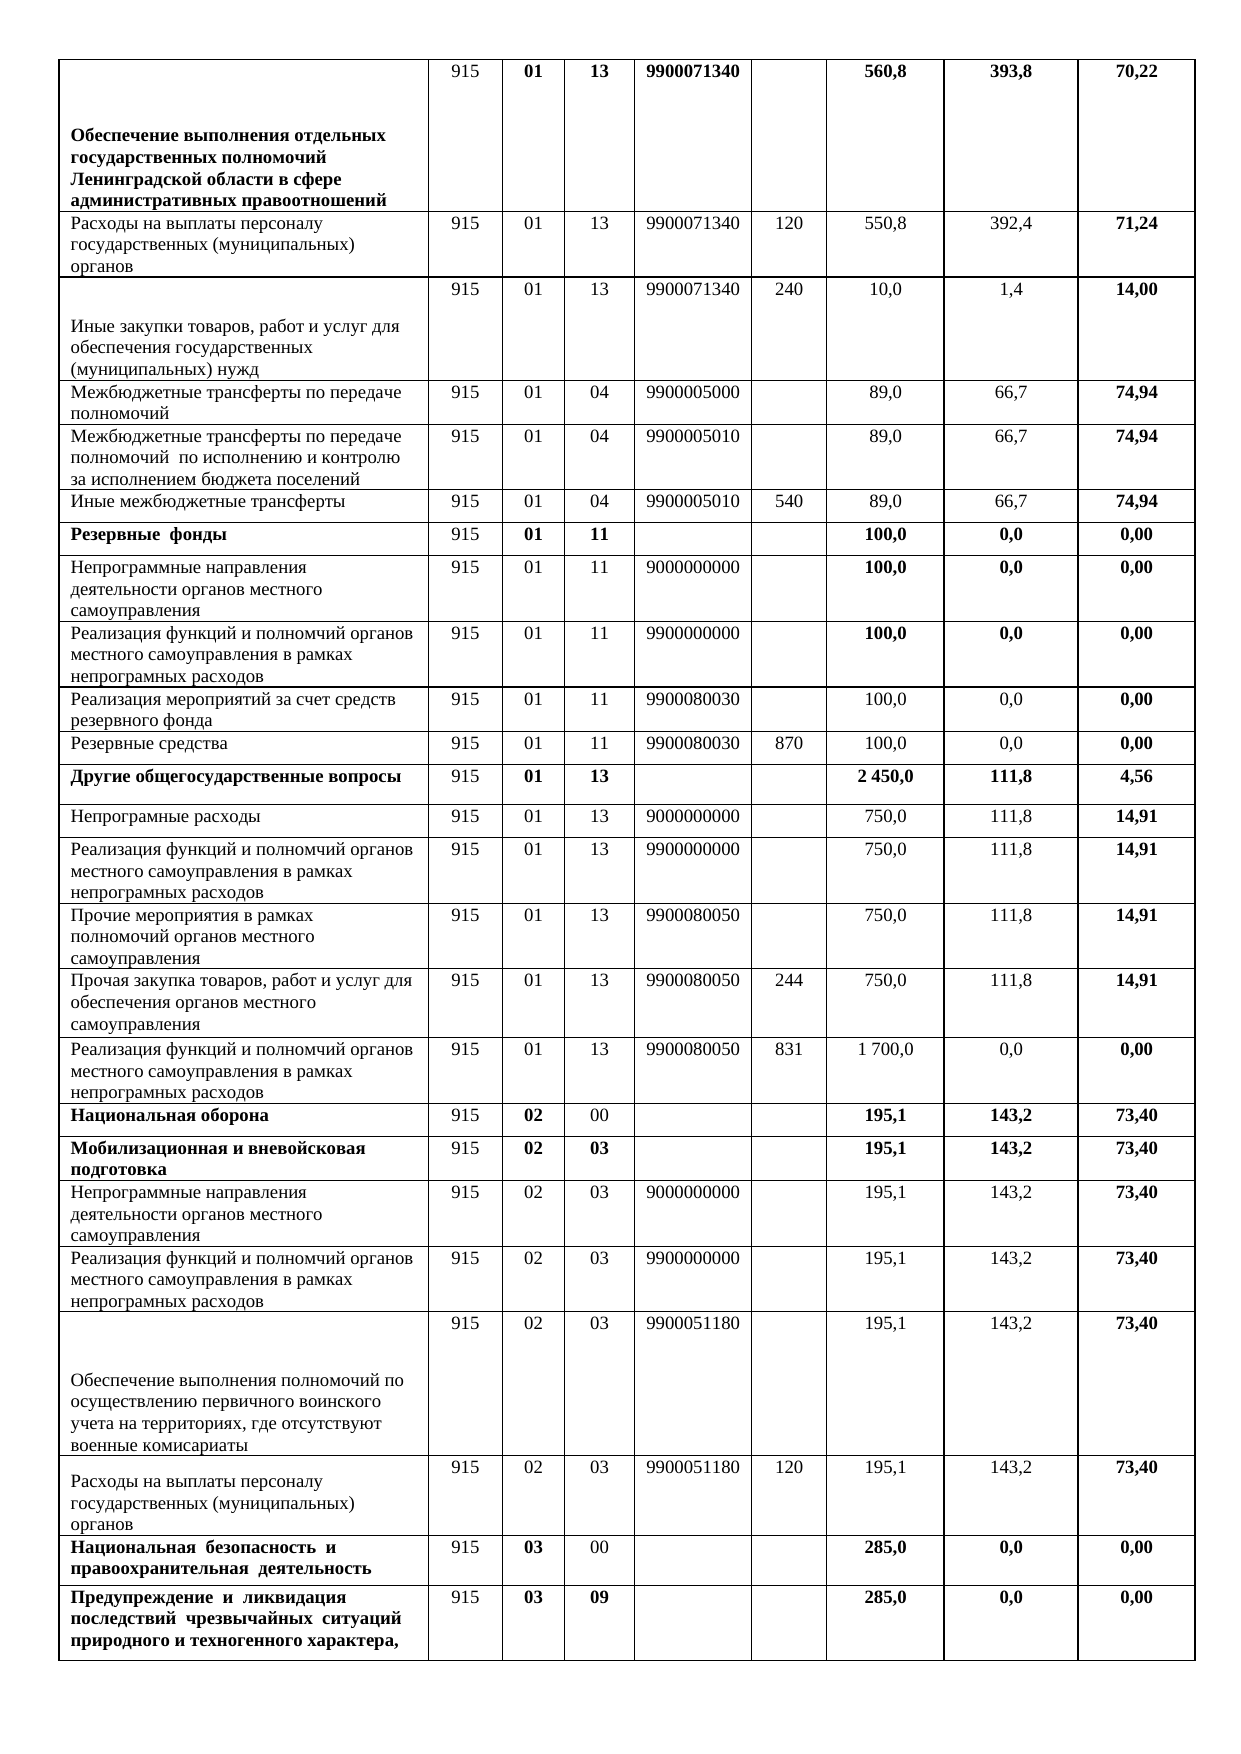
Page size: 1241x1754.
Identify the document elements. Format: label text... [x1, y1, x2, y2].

table_cell 9900051180 [635, 1312, 751, 1455]
table_cell 14,91 [1079, 805, 1194, 837]
table_cell 870 [752, 732, 826, 763]
table_cell 915 [429, 1312, 502, 1455]
table_cell 9900005000 [635, 381, 751, 424]
table_cell 70,22 [1079, 60, 1194, 211]
table_cell 13 [565, 278, 634, 379]
table_cell 750,0 [827, 969, 943, 1037]
table_cell Иные закупки товаров, работ и услуг для обеспечения государственных (муниципальных) нужд [60, 278, 428, 379]
table_cell 9900005010 [635, 425, 751, 489]
table_cell 195,1 [827, 1456, 943, 1535]
table_cell 01 [503, 278, 564, 379]
table_cell [752, 622, 826, 686]
table_cell 111,8 [945, 765, 1077, 804]
table_cell 11 [565, 523, 634, 555]
table_cell 915 [429, 1586, 502, 1660]
table_cell 01 [503, 838, 564, 903]
table_cell 01 [503, 523, 564, 555]
table_cell 915 [429, 212, 502, 276]
table_cell 0,00 [1079, 556, 1194, 621]
table_cell Расходы на выплаты персоналу государственных (муниципальных) органов [60, 1456, 428, 1535]
table_cell 73,40 [1079, 1181, 1194, 1246]
table_cell 0,00 [1079, 1536, 1194, 1585]
table_cell [752, 425, 826, 489]
table_cell 915 [429, 1038, 502, 1103]
table_cell 195,1 [827, 1312, 943, 1455]
table_cell 0,0 [945, 556, 1077, 621]
table_cell [635, 765, 751, 804]
table_cell 03 [565, 1181, 634, 1246]
table_cell 915 [429, 523, 502, 555]
table_cell 915 [429, 732, 502, 763]
table_cell 393,8 [945, 60, 1077, 211]
table_cell Другие общегосударственные вопросы [60, 765, 428, 804]
table_cell 100,0 [827, 523, 943, 555]
table_cell 915 [429, 805, 502, 837]
table_cell [752, 1247, 826, 1311]
table_cell 04 [565, 490, 634, 522]
table_cell Прочие мероприятия в рамках полномочий органов местного самоуправления [60, 904, 428, 968]
table_cell 03 [565, 1137, 634, 1180]
table_cell 915 [429, 381, 502, 424]
table_cell 03 [503, 1536, 564, 1585]
table_cell 915 [429, 1181, 502, 1246]
table_cell [635, 1536, 751, 1585]
table_cell 540 [752, 490, 826, 522]
table_cell 13 [565, 838, 634, 903]
table_cell 143,2 [945, 1247, 1077, 1311]
table_cell 915 [429, 765, 502, 804]
table_cell 100,0 [827, 556, 943, 621]
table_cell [60, 1586, 428, 1660]
table_cell 9900080030 [635, 688, 751, 731]
table_cell 66,7 [945, 490, 1077, 522]
table_cell 1,4 [945, 278, 1077, 379]
table_cell 9900000000 [635, 838, 751, 903]
table_cell 13 [565, 805, 634, 837]
table_cell 13 [565, 60, 634, 211]
table_cell 195,1 [827, 1104, 943, 1136]
table_cell 143,2 [945, 1312, 1077, 1455]
table_cell 915 [429, 838, 502, 903]
table_cell 0,00 [1079, 688, 1194, 731]
table_cell 02 [503, 1104, 564, 1136]
table_cell [752, 688, 826, 731]
table_cell 01 [503, 969, 564, 1037]
table_cell 10,0 [827, 278, 943, 379]
table_cell 915 [429, 1536, 502, 1585]
table_cell 4,56 [1079, 765, 1194, 804]
table_cell [635, 1137, 751, 1180]
table_cell 74,94 [1079, 425, 1194, 489]
table_cell 195,1 [827, 1137, 943, 1180]
table_cell 750,0 [827, 805, 943, 837]
table_cell 02 [503, 1247, 564, 1311]
table_cell 0,00 [1079, 732, 1194, 763]
table_cell 01 [503, 381, 564, 424]
table_cell 04 [565, 425, 634, 489]
table_cell Резервные фонды [60, 523, 428, 555]
table_cell 915 [429, 622, 502, 686]
table_cell 750,0 [827, 904, 943, 968]
table_cell [752, 60, 826, 211]
table_cell [752, 523, 826, 555]
table_cell 111,8 [945, 805, 1077, 837]
table_cell 01 [503, 490, 564, 522]
table_cell 285,0 [827, 1586, 943, 1660]
table_cell 89,0 [827, 381, 943, 424]
table_cell [635, 1104, 751, 1136]
table_cell [752, 1586, 826, 1660]
table_cell 831 [752, 1038, 826, 1103]
table_cell [752, 1181, 826, 1246]
table_cell 244 [752, 969, 826, 1037]
table_cell 11 [565, 688, 634, 731]
table_cell 9900080050 [635, 1038, 751, 1103]
table_cell 73,40 [1079, 1137, 1194, 1180]
table_cell 1 700,0 [827, 1038, 943, 1103]
table_cell [752, 805, 826, 837]
table_cell 74,94 [1079, 381, 1194, 424]
table_cell Непрограммные направления деятельности органов местного самоуправления [60, 556, 428, 621]
table_cell 143,2 [945, 1104, 1077, 1136]
table_cell 0,0 [945, 732, 1077, 763]
table_cell 0,0 [945, 622, 1077, 686]
table_cell 01 [503, 622, 564, 686]
table_cell [752, 1536, 826, 1585]
table_cell 143,2 [945, 1456, 1077, 1535]
table_cell 00 [565, 1104, 634, 1136]
table_cell 9900080030 [635, 732, 751, 763]
table_cell 915 [429, 1456, 502, 1535]
table_cell 73,40 [1079, 1247, 1194, 1311]
table_cell 9900071340 [635, 212, 751, 276]
table_cell 915 [429, 688, 502, 731]
table_cell Национальная оборона [60, 1104, 428, 1136]
table_cell Реализация функций и полномчий органов местного самоуправления в рамках непрограмных расходов [60, 838, 428, 903]
table_cell 0,00 [1079, 1038, 1194, 1103]
table_cell 14,91 [1079, 969, 1194, 1037]
table_cell Межбюджетные трансферты по передаче полномочий [60, 381, 428, 424]
table_cell Прочая закупка товаров, работ и услуг для обеспечения органов местного самоуправления [60, 969, 428, 1037]
table_cell 9900005010 [635, 490, 751, 522]
table_cell 13 [565, 212, 634, 276]
table_cell 73,40 [1079, 1312, 1194, 1455]
table_cell 01 [503, 556, 564, 621]
table_cell 915 [429, 1137, 502, 1180]
table_cell 0,00 [1079, 523, 1194, 555]
table_cell 74,94 [1079, 490, 1194, 522]
table_cell 02 [503, 1456, 564, 1535]
table_cell 2 450,0 [827, 765, 943, 804]
table_cell 9900071340 [635, 278, 751, 379]
table_cell 89,0 [827, 490, 943, 522]
table_cell 915 [429, 904, 502, 968]
table_cell [635, 1586, 751, 1660]
table_cell 0,00 [1079, 1586, 1194, 1660]
table_cell 195,1 [827, 1247, 943, 1311]
table_cell 02 [503, 1312, 564, 1455]
table_cell 0,00 [1079, 622, 1194, 686]
table_cell 285,0 [827, 1536, 943, 1585]
table_cell 9900051180 [635, 1456, 751, 1535]
table_cell 01 [503, 1038, 564, 1103]
table_cell 120 [752, 1456, 826, 1535]
table_cell 0,0 [945, 1586, 1077, 1660]
table_cell 195,1 [827, 1181, 943, 1246]
table_cell 9900071340 [635, 60, 751, 211]
table_cell 392,4 [945, 212, 1077, 276]
table_cell 14,91 [1079, 838, 1194, 903]
table_cell Национальная безопасность и правоохранительная деятельность [60, 1536, 428, 1585]
table_cell 120 [752, 212, 826, 276]
table_cell 13 [565, 969, 634, 1037]
table_cell 143,2 [945, 1137, 1077, 1180]
table_cell Мобилизационная и вневойсковая подготовка [60, 1137, 428, 1180]
table_cell 01 [503, 688, 564, 731]
table_cell 11 [565, 622, 634, 686]
table_cell 04 [565, 381, 634, 424]
table_cell [752, 1137, 826, 1180]
table_cell [752, 1312, 826, 1455]
table_cell 14,91 [1079, 904, 1194, 968]
table_cell 11 [565, 732, 634, 763]
table_cell 03 [565, 1312, 634, 1455]
table_cell 01 [503, 805, 564, 837]
table_cell 14,00 [1079, 278, 1194, 379]
table_cell 0,0 [945, 688, 1077, 731]
table_cell Реализация функций и полномчий органов местного самоуправления в рамках непрограмных расходов [60, 1038, 428, 1103]
table_cell 09 [565, 1586, 634, 1660]
table_cell 02 [503, 1137, 564, 1180]
table_cell 111,8 [945, 904, 1077, 968]
table_cell 01 [503, 904, 564, 968]
table_cell 9000000000 [635, 805, 751, 837]
table_cell 915 [429, 1104, 502, 1136]
table_cell 9000000000 [635, 556, 751, 621]
table_cell 9900080050 [635, 904, 751, 968]
table_cell 915 [429, 969, 502, 1037]
table_cell [752, 556, 826, 621]
table_cell 143,2 [945, 1181, 1077, 1246]
table_cell 9900080050 [635, 969, 751, 1037]
table_cell Реализация мероприятий за счет средств резервного фонда [60, 688, 428, 731]
table_cell 915 [429, 425, 502, 489]
table_cell 915 [429, 1247, 502, 1311]
table_cell [635, 523, 751, 555]
table_cell 550,8 [827, 212, 943, 276]
table_cell 0,0 [945, 523, 1077, 555]
table_cell [752, 838, 826, 903]
table_cell 13 [565, 765, 634, 804]
table_cell [752, 765, 826, 804]
table_cell Межбюджетные трансферты по передаче полномочий по исполнению и контролю за исполнением бюджета поселений [60, 425, 428, 489]
table_cell 01 [503, 425, 564, 489]
table_cell 100,0 [827, 732, 943, 763]
table_cell 100,0 [827, 622, 943, 686]
table_cell 73,40 [1079, 1104, 1194, 1136]
table_cell 13 [565, 1038, 634, 1103]
table_cell 240 [752, 278, 826, 379]
table_cell Реализация функций и полномчий органов местного самоуправления в рамках непрограмных расходов [60, 1247, 428, 1311]
table_cell 915 [429, 60, 502, 211]
table_cell 111,8 [945, 838, 1077, 903]
table_cell 03 [565, 1247, 634, 1311]
table_cell 71,24 [1079, 212, 1194, 276]
table_cell 111,8 [945, 969, 1077, 1037]
table_cell [752, 1104, 826, 1136]
table_cell 01 [503, 60, 564, 211]
table_cell 915 [429, 490, 502, 522]
table_cell 9900000000 [635, 622, 751, 686]
table_cell 0,0 [945, 1038, 1077, 1103]
table_cell 13 [565, 904, 634, 968]
table_cell 560,8 [827, 60, 943, 211]
table_cell Обеспечение выполнения отдельных государственных полномочий Ленинградской области в сфере административных правоотношений [60, 60, 428, 211]
table_cell 11 [565, 556, 634, 621]
table_cell 66,7 [945, 381, 1077, 424]
table_cell 01 [503, 732, 564, 763]
table_cell 02 [503, 1181, 564, 1246]
table_cell 750,0 [827, 838, 943, 903]
table_cell Резервные средства [60, 732, 428, 763]
table_cell 66,7 [945, 425, 1077, 489]
table_cell 01 [503, 765, 564, 804]
table_cell 00 [565, 1536, 634, 1585]
table_cell 0,0 [945, 1536, 1077, 1585]
table_cell Реализация функций и полномчий органов местного самоуправления в рамках непрограмных расходов [60, 622, 428, 686]
table_cell Непрограмные расходы [60, 805, 428, 837]
table_cell Непрограммные направления деятельности органов местного самоуправления [60, 1181, 428, 1246]
table_cell Расходы на выплаты персоналу государственных (муниципальных) органов [60, 212, 428, 276]
table_cell 9000000000 [635, 1181, 751, 1246]
table_cell 01 [503, 212, 564, 276]
table_cell 100,0 [827, 688, 943, 731]
table_cell 9900000000 [635, 1247, 751, 1311]
table_cell 89,0 [827, 425, 943, 489]
table_cell 73,40 [1079, 1456, 1194, 1535]
table_cell 915 [429, 278, 502, 379]
table_cell [752, 381, 826, 424]
table_cell Обеспечение выполнения полномочий по осуществлению первичного воинского учета на территориях, где отсутствуют военные комисариаты [60, 1312, 428, 1455]
table_cell 03 [503, 1586, 564, 1660]
table_cell 915 [429, 556, 502, 621]
table_cell 03 [565, 1456, 634, 1535]
table_cell [752, 904, 826, 968]
table_cell Иные межбюджетные трансферты [60, 490, 428, 522]
